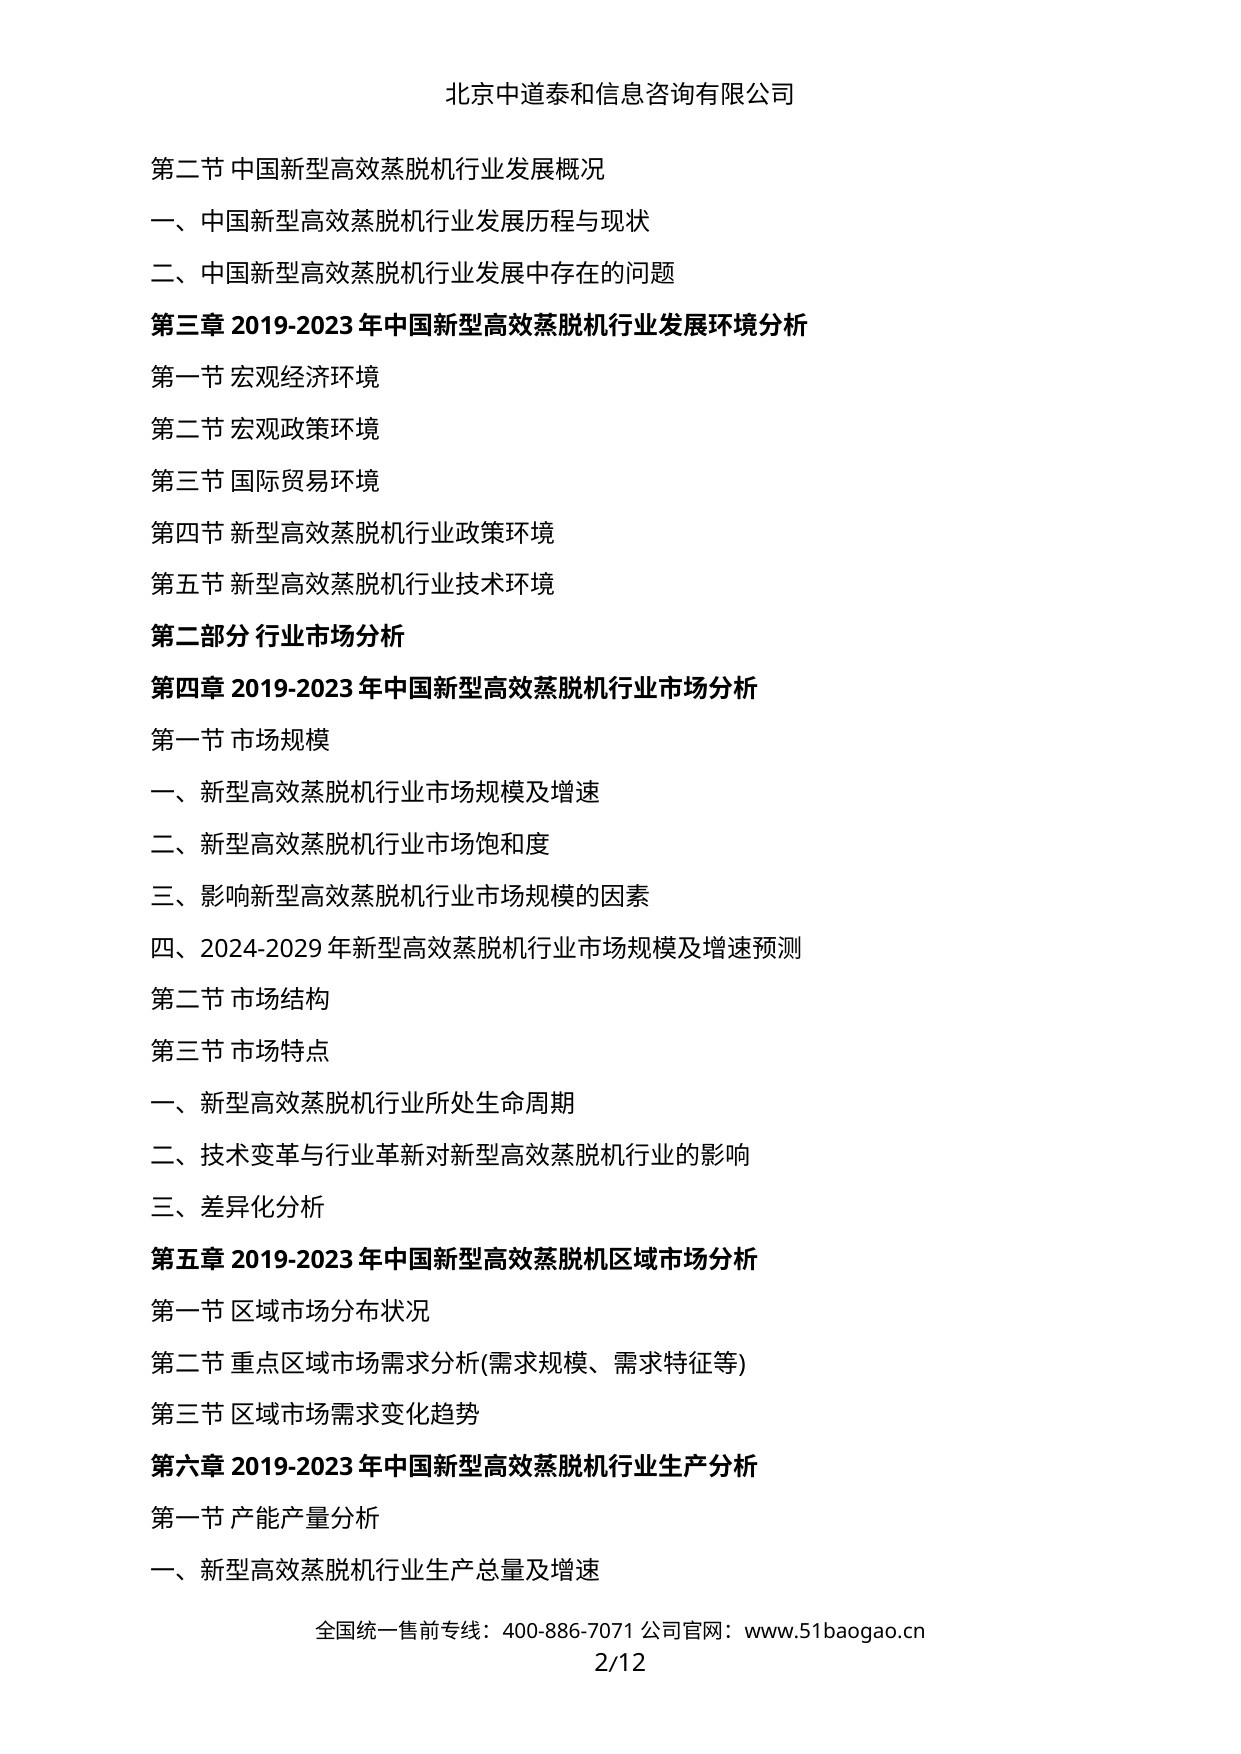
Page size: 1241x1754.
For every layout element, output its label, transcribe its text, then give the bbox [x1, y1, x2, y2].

text 一、新型高效蒸脱机行业所处生命周期 [150, 1084, 1090, 1120]
text 一、新型高效蒸脱机行业生产总量及增速 [150, 1551, 1090, 1587]
text 二、技术变革与行业革新对新型高效蒸脱机行业的影响 [150, 1136, 1090, 1172]
text 第二部分 行业市场分析 [150, 617, 1090, 653]
text 第五节 新型高效蒸脱机行业技术环境 [150, 565, 1090, 601]
text 三、差异化分析 [150, 1187, 1090, 1224]
text 一、中国新型高效蒸脱机行业发展历程与现状 [150, 202, 1090, 238]
text 第三节 国际贸易环境 [150, 461, 1090, 497]
text 二、中国新型高效蒸脱机行业发展中存在的问题 [150, 254, 1090, 290]
text 四、2024-2029年新型高效蒸脱机行业市场规模及增速预测 [150, 928, 1090, 964]
text 第五章 2019-2023年中国新型高效蒸脱机区域市场分析 [150, 1239, 1090, 1276]
text 第二节 中国新型高效蒸脱机行业发展概况 [150, 150, 1090, 186]
text 第二节 宏观政策环境 [150, 409, 1090, 446]
text 第二节 重点区域市场需求分析(需求规模、需求特征等) [150, 1343, 1090, 1379]
text 第三章 2019-2023年中国新型高效蒸脱机行业发展环境分析 [150, 306, 1090, 342]
text 第一节 市场规模 [150, 721, 1090, 757]
text 二、新型高效蒸脱机行业市场饱和度 [150, 824, 1090, 861]
text 第一节 区域市场分布状况 [150, 1291, 1090, 1327]
text 第四章 2019-2023年中国新型高效蒸脱机行业市场分析 [150, 669, 1090, 705]
text 第六章 2019-2023年中国新型高效蒸脱机行业生产分析 [150, 1447, 1090, 1483]
text 第三节 区域市场需求变化趋势 [150, 1395, 1090, 1431]
text 第一节 宏观经济环境 [150, 357, 1090, 394]
text 一、新型高效蒸脱机行业市场规模及增速 [150, 772, 1090, 809]
text 第三节 市场特点 [150, 1032, 1090, 1068]
text 三、影响新型高效蒸脱机行业市场规模的因素 [150, 876, 1090, 912]
text 第一节 产能产量分析 [150, 1499, 1090, 1535]
text 第二节 市场结构 [150, 980, 1090, 1016]
text 第四节 新型高效蒸脱机行业政策环境 [150, 513, 1090, 549]
